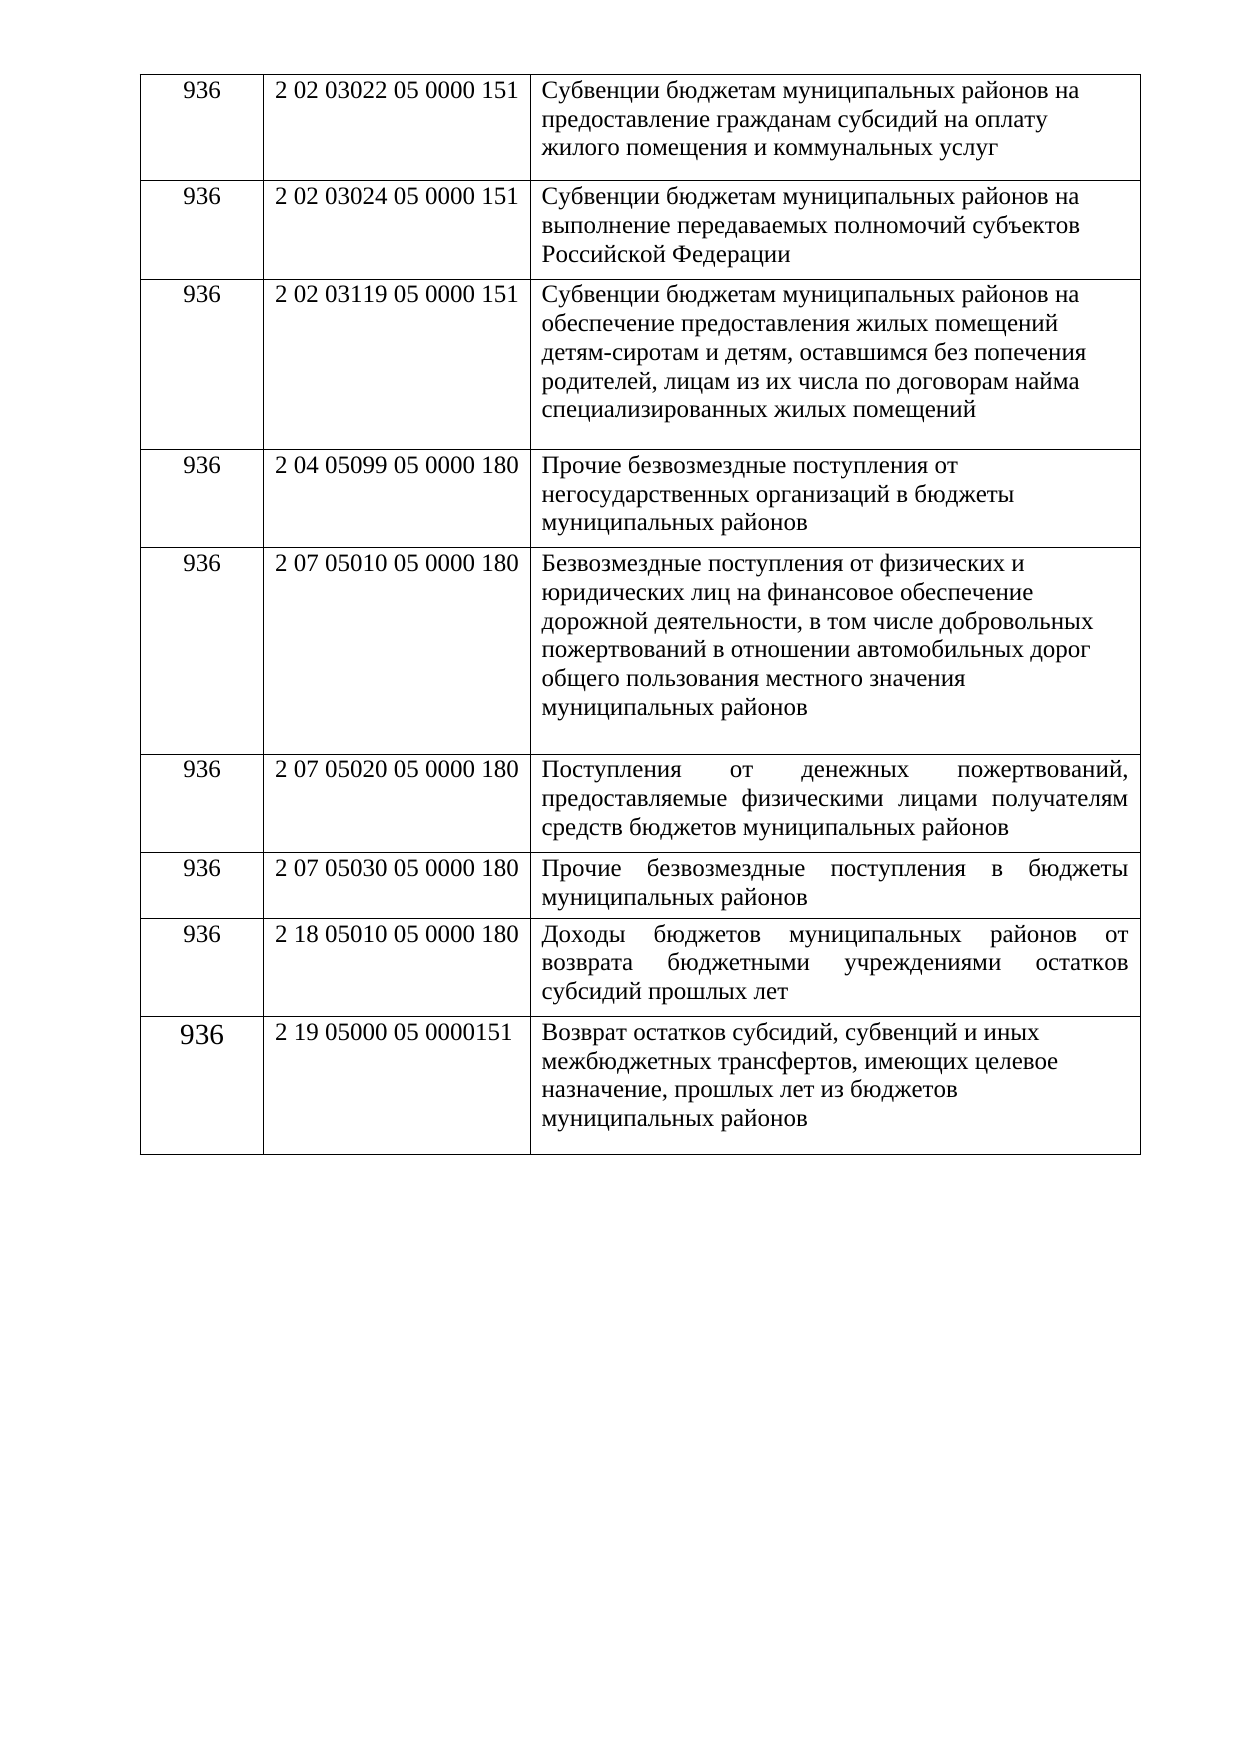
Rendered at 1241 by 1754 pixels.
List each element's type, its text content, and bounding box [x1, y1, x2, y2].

table_cell 2 02 03022 05 0000 151 [264, 75, 530, 180]
table_cell Безвозмездные поступления от физических и юридических лиц на финансовое обеспечение дорожной деятельности, в том числе добровольных пожертвований в отношении автомобильных дорог общего пользования местного значения муниципальных районов [531, 548, 1140, 753]
table_cell Прочие безвозмездные поступления в бюджеты муниципальных районов [531, 853, 1140, 918]
table_cell 2 07 05030 05 0000 180 [264, 853, 530, 918]
table_cell Поступления от денежных пожертвований, предоставляемые физическими лицами получателям средств бюджетов муниципальных районов [531, 755, 1140, 852]
table_cell Возврат остатков субсидий, субвенций и иных межбюджетных трансфертов, имеющих целевое назначение, прошлых лет из бюджетов муниципальных районов [531, 1017, 1140, 1153]
table_cell 936 [141, 181, 263, 278]
table_cell Субвенции бюджетам муниципальных районов на предоставление гражданам субсидий на оплату жилого помещения и коммунальных услуг [531, 75, 1140, 180]
table_cell Субвенции бюджетам муниципальных районов на выполнение передаваемых полномочий субъектов Российской Федерации [531, 181, 1140, 278]
table_cell 2 18 05010 05 0000 180 [264, 919, 530, 1016]
table_cell 2 04 05099 05 0000 180 [264, 450, 530, 547]
table_cell Прочие безвозмездные поступления от негосударственных организаций в бюджеты муниципальных районов [531, 450, 1140, 547]
table_cell 2 07 05010 05 0000 180 [264, 548, 530, 753]
table_cell 2 07 05020 05 0000 180 [264, 755, 530, 852]
table_cell 936 [141, 919, 263, 1016]
table_cell Субвенции бюджетам муниципальных районов на обеспечение предоставления жилых помещений детям-сиротам и детям, оставшимся без попечения родителей, лицам из их числа по договорам найма специализированных жилых помещений [531, 280, 1140, 449]
table_cell 936 [141, 755, 263, 852]
table_cell Доходы бюджетов муниципальных районов от возврата бюджетными учреждениями остатков субсидий прошлых лет [531, 919, 1140, 1016]
table_cell 936 [141, 450, 263, 547]
table_cell 2 02 03024 05 0000 151 [264, 181, 530, 278]
table_cell 2 02 03119 05 0000 151 [264, 280, 530, 449]
table_cell 2 19 05000 05 0000151 [264, 1017, 530, 1153]
table_cell 936 [141, 1017, 263, 1153]
table_cell 936 [141, 75, 263, 180]
table_cell 936 [141, 853, 263, 918]
table_cell 936 [141, 280, 263, 449]
table_cell 936 [141, 548, 263, 753]
